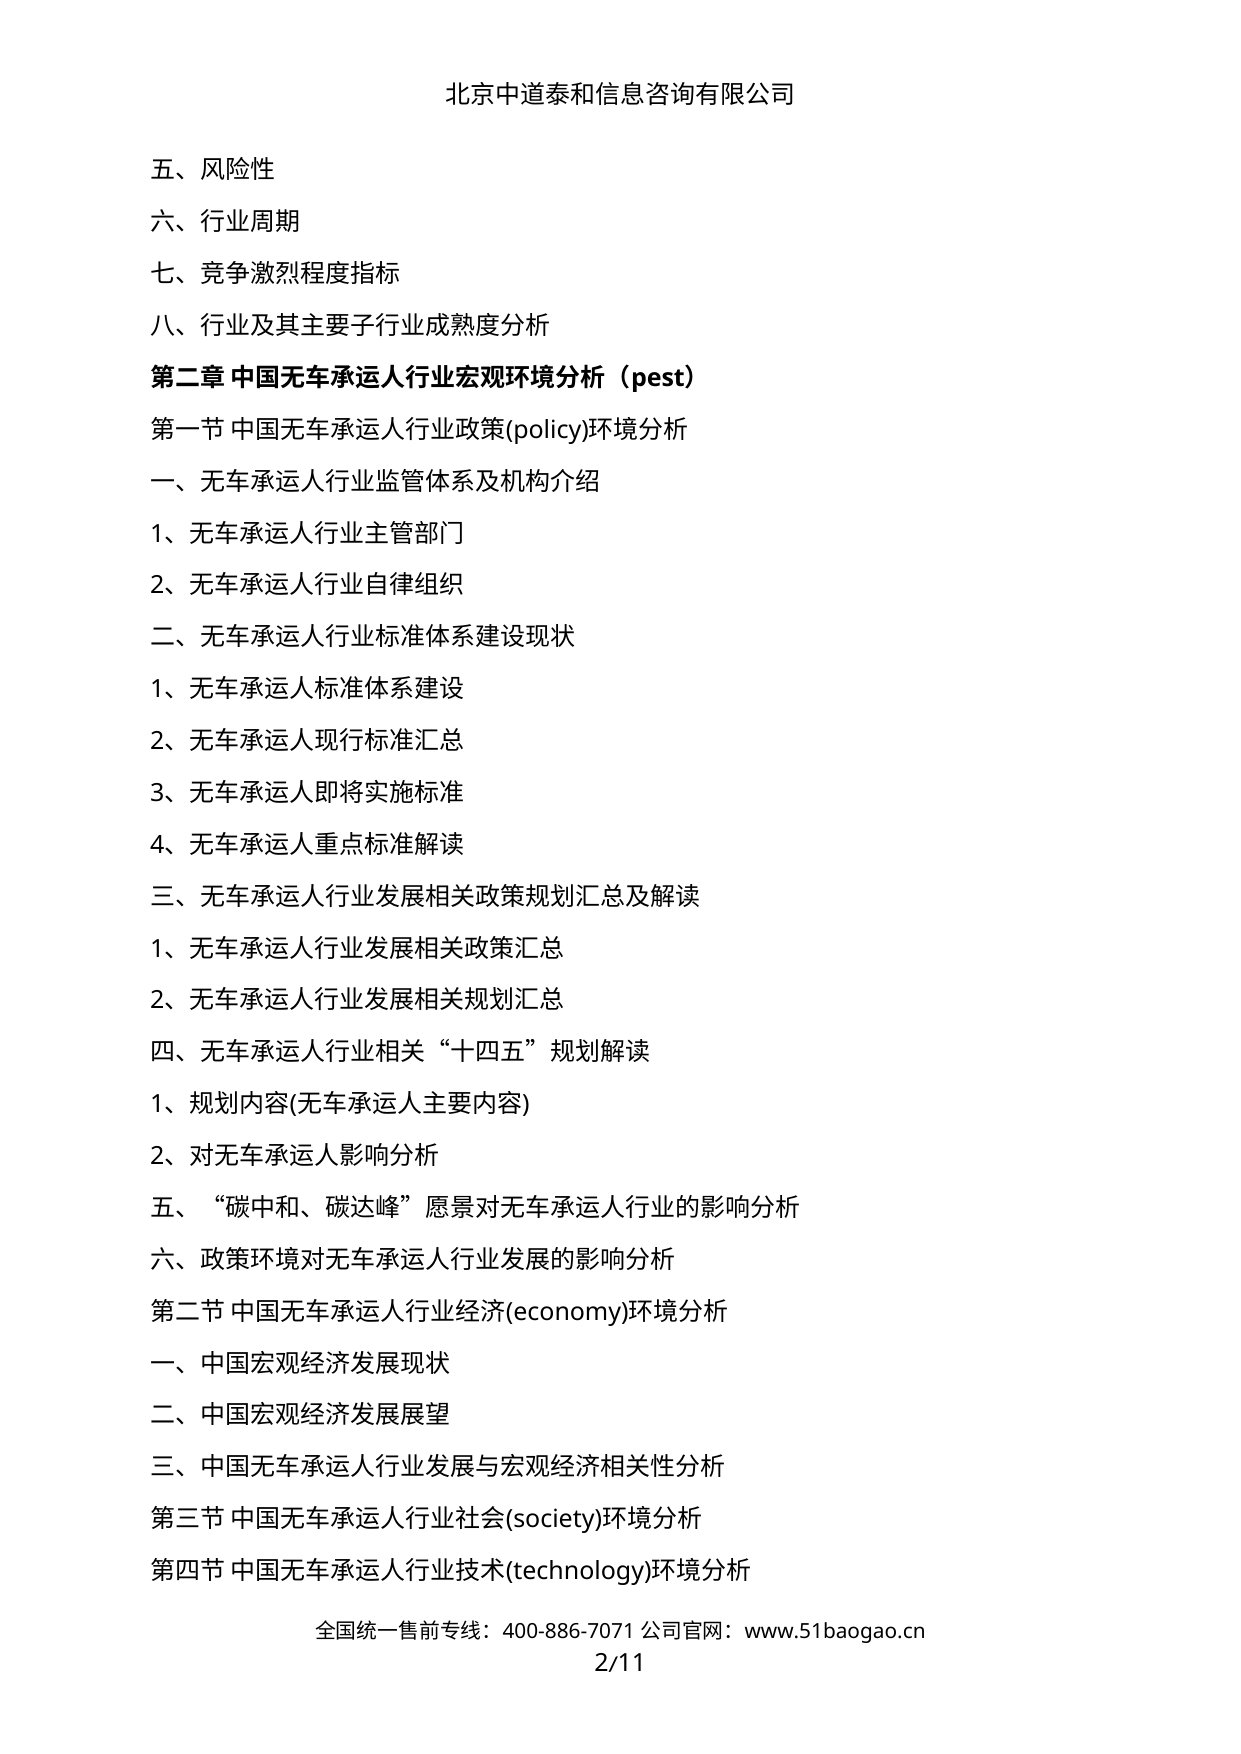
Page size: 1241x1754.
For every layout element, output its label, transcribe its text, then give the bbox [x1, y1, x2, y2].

text 八、行业及其主要子行业成熟度分析 [150, 306, 1090, 342]
text 1、无车承运人行业主管部门 [150, 513, 1090, 549]
text 第一节 中国无车承运人行业政策(policy)环境分析 [150, 409, 1090, 446]
text 1、规划内容(无车承运人主要内容) [150, 1084, 1090, 1120]
text 3、无车承运人即将实施标准 [150, 772, 1090, 809]
text 六、政策环境对无车承运人行业发展的影响分析 [150, 1239, 1090, 1276]
text 二、无车承运人行业标准体系建设现状 [150, 617, 1090, 653]
text 三、无车承运人行业发展相关政策规划汇总及解读 [150, 876, 1090, 912]
text 2、无车承运人行业发展相关规划汇总 [150, 980, 1090, 1016]
text 六、行业周期 [150, 202, 1090, 238]
text 一、无车承运人行业监管体系及机构介绍 [150, 461, 1090, 497]
text 五、“碳中和、碳达峰”愿景对无车承运人行业的影响分析 [150, 1187, 1090, 1224]
text 第三节 中国无车承运人行业社会(society)环境分析 [150, 1499, 1090, 1535]
text 4、无车承运人重点标准解读 [150, 824, 1090, 861]
text 七、竞争激烈程度指标 [150, 254, 1090, 290]
text 一、中国宏观经济发展现状 [150, 1343, 1090, 1379]
text 1、无车承运人行业发展相关政策汇总 [150, 928, 1090, 964]
text 第二节 中国无车承运人行业经济(economy)环境分析 [150, 1291, 1090, 1327]
text 2、无车承运人现行标准汇总 [150, 721, 1090, 757]
text 二、中国宏观经济发展展望 [150, 1395, 1090, 1431]
text 第二章 中国无车承运人行业宏观环境分析（pest） [150, 357, 1090, 394]
text 三、中国无车承运人行业发展与宏观经济相关性分析 [150, 1447, 1090, 1483]
text 四、无车承运人行业相关“十四五”规划解读 [150, 1032, 1090, 1068]
text 1、无车承运人标准体系建设 [150, 669, 1090, 705]
text 2、对无车承运人影响分析 [150, 1136, 1090, 1172]
text 2、无车承运人行业自律组织 [150, 565, 1090, 601]
text 五、风险性 [150, 150, 1090, 186]
text 第四节 中国无车承运人行业技术(technology)环境分析 [150, 1551, 1090, 1587]
